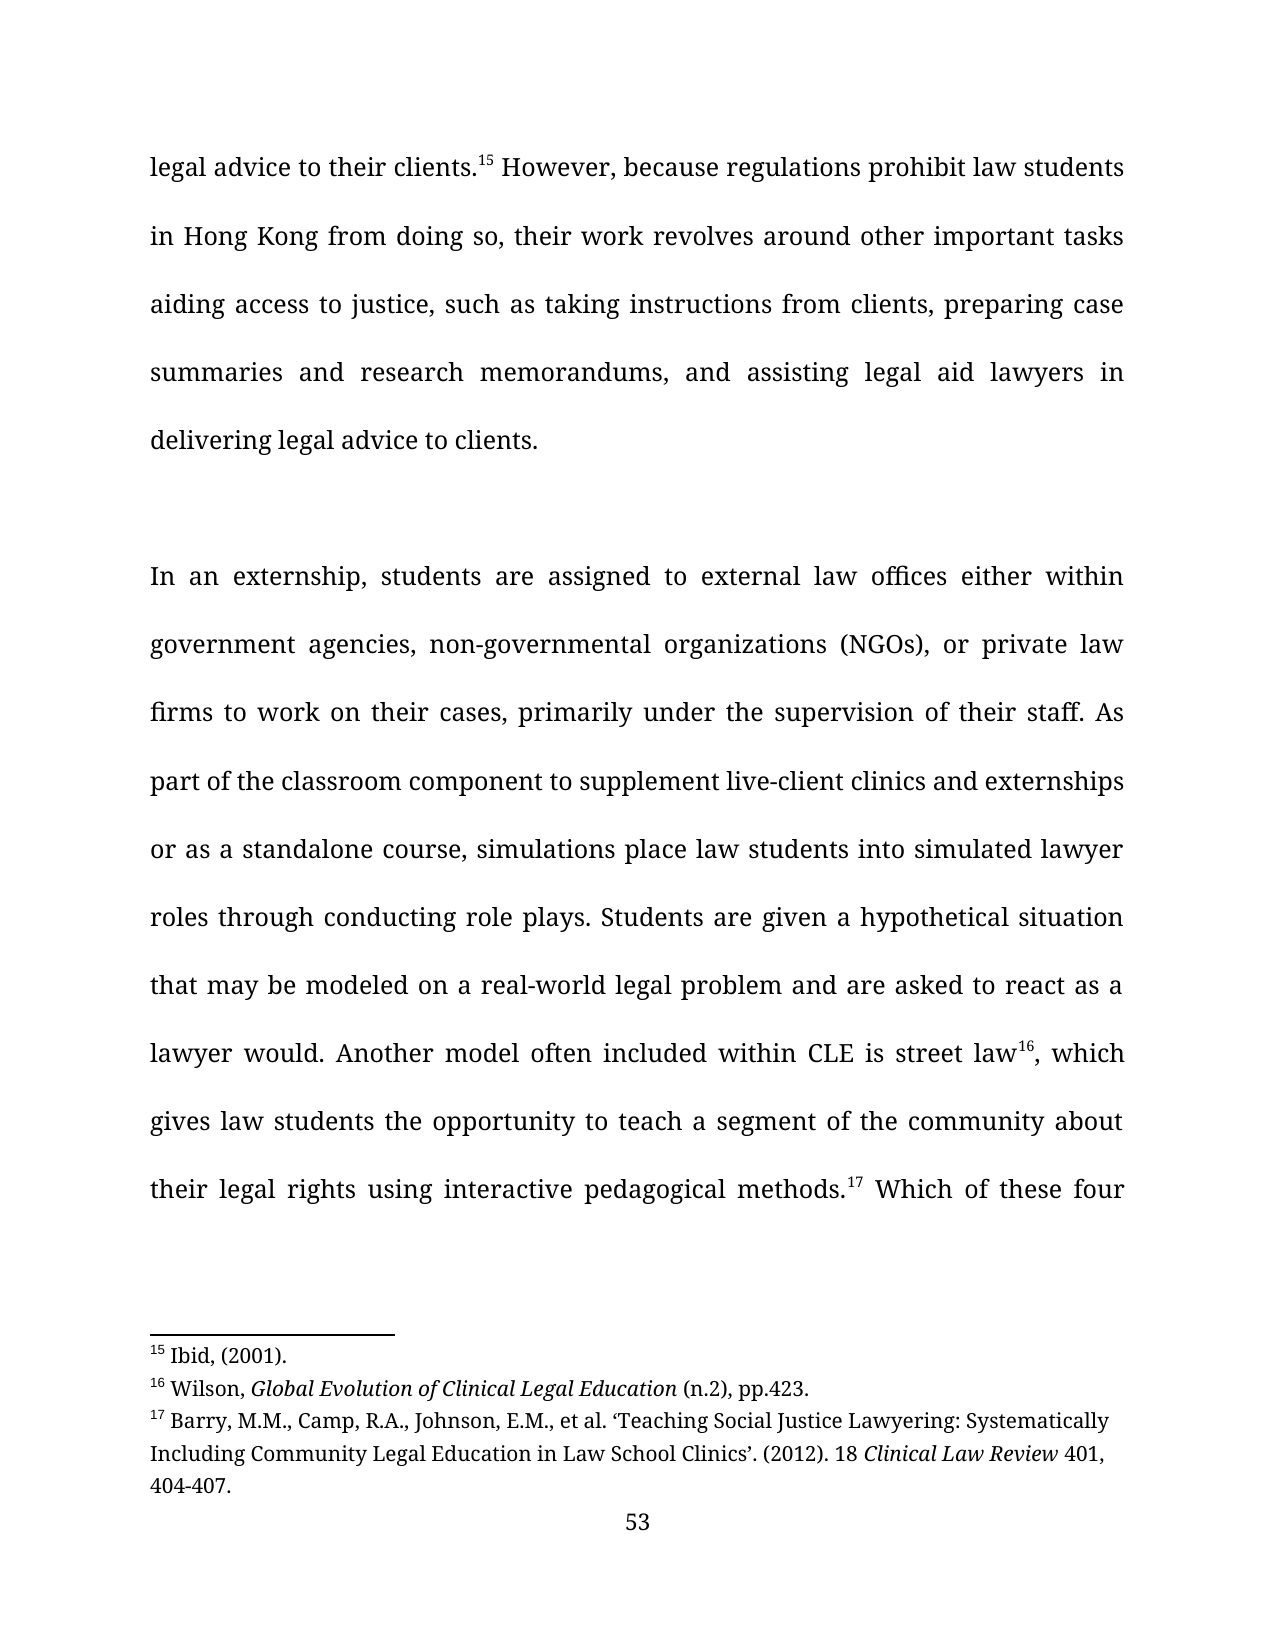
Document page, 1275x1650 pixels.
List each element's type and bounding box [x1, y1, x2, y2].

text [150, 150, 1125, 457]
text [150, 559, 1125, 1206]
